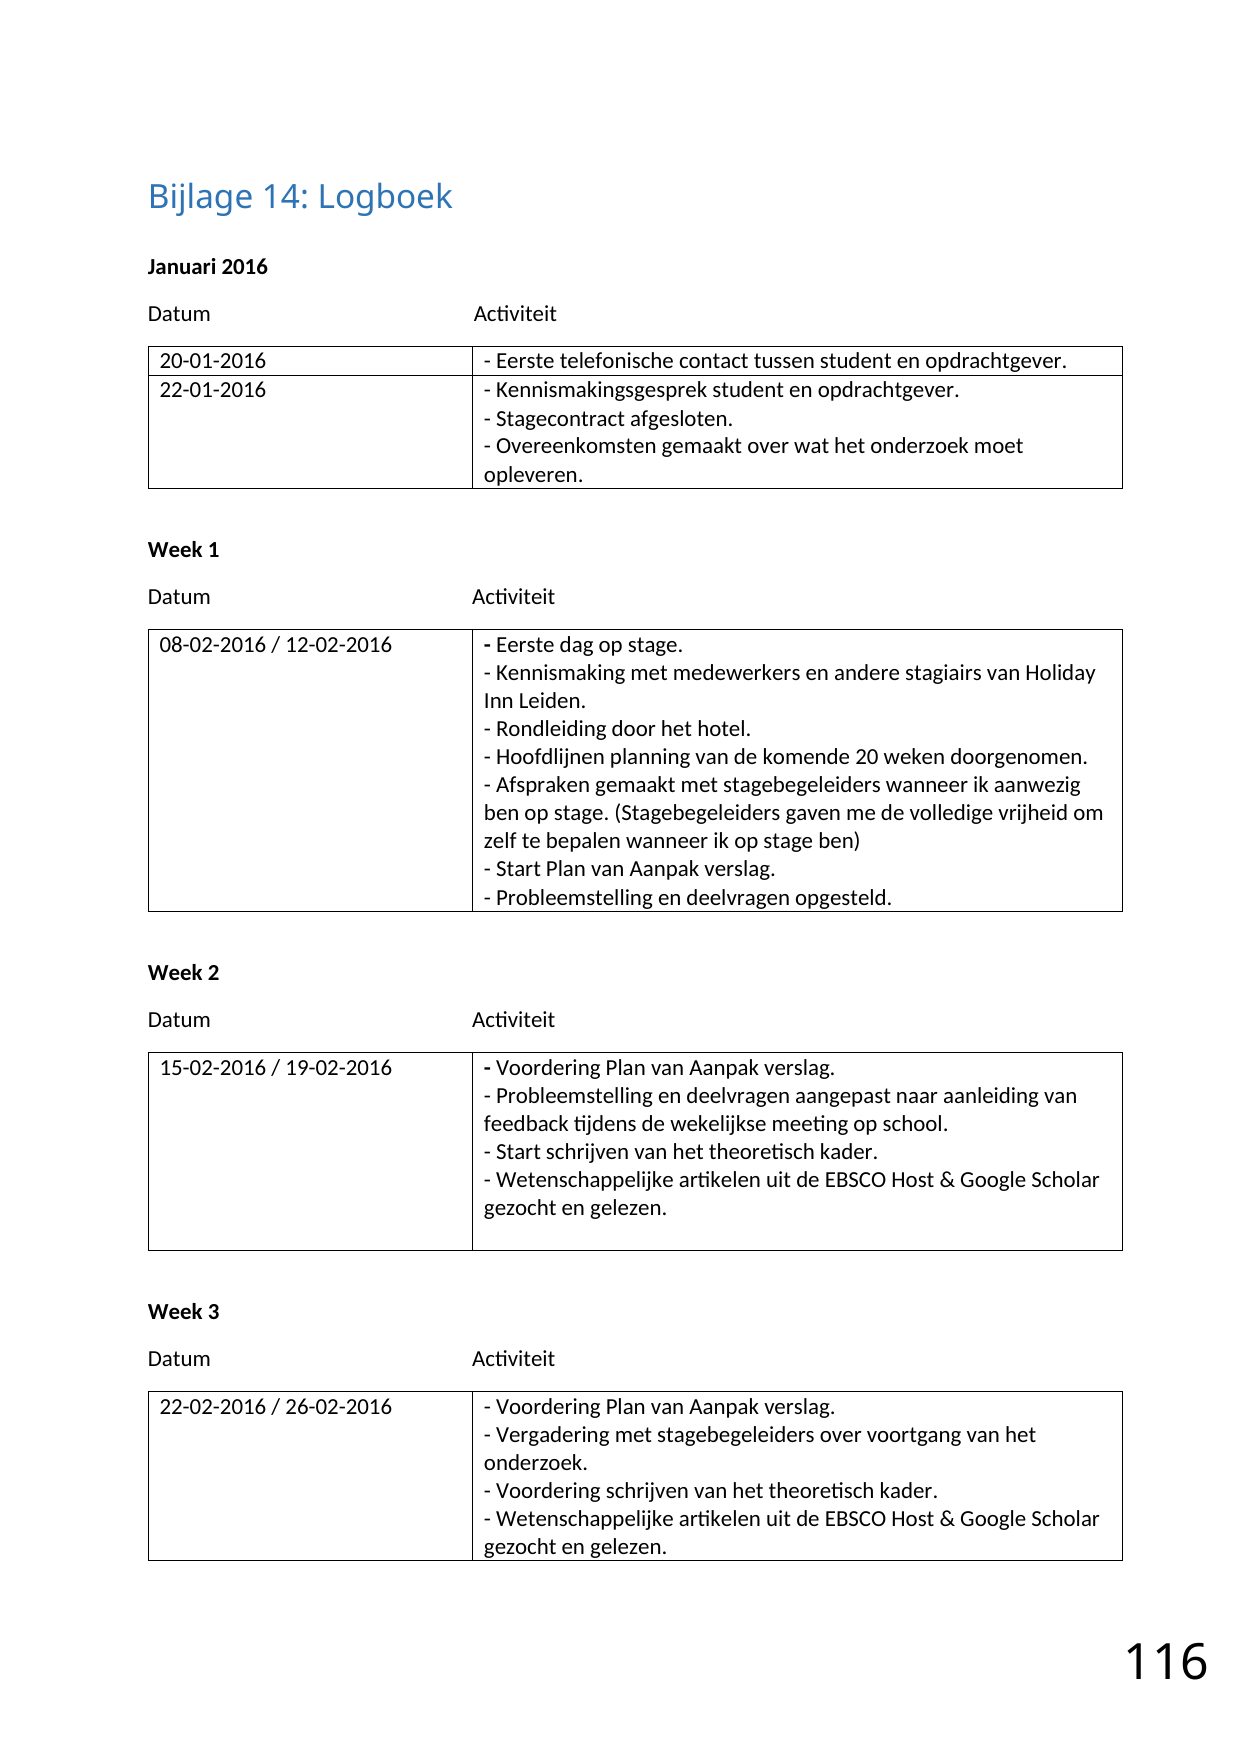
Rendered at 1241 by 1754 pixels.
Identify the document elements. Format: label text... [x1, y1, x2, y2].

text Week 2 [148, 958, 1093, 987]
text Datum Activiteit [148, 582, 1093, 611]
text Week 3 [148, 1297, 1093, 1325]
text Datum Activiteit [148, 299, 1093, 327]
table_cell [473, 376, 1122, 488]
text Datum Activiteit [148, 1344, 1093, 1372]
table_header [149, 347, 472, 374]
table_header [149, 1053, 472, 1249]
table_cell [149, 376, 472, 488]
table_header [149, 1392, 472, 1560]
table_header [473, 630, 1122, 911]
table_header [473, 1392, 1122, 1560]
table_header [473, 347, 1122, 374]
subtitle Bijlage 14: Logboek [148, 173, 1093, 218]
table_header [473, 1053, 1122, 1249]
text Week 1 [148, 536, 1093, 564]
text Datum Activiteit [148, 1005, 1093, 1033]
text Januari 2016 [148, 222, 1093, 280]
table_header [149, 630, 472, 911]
